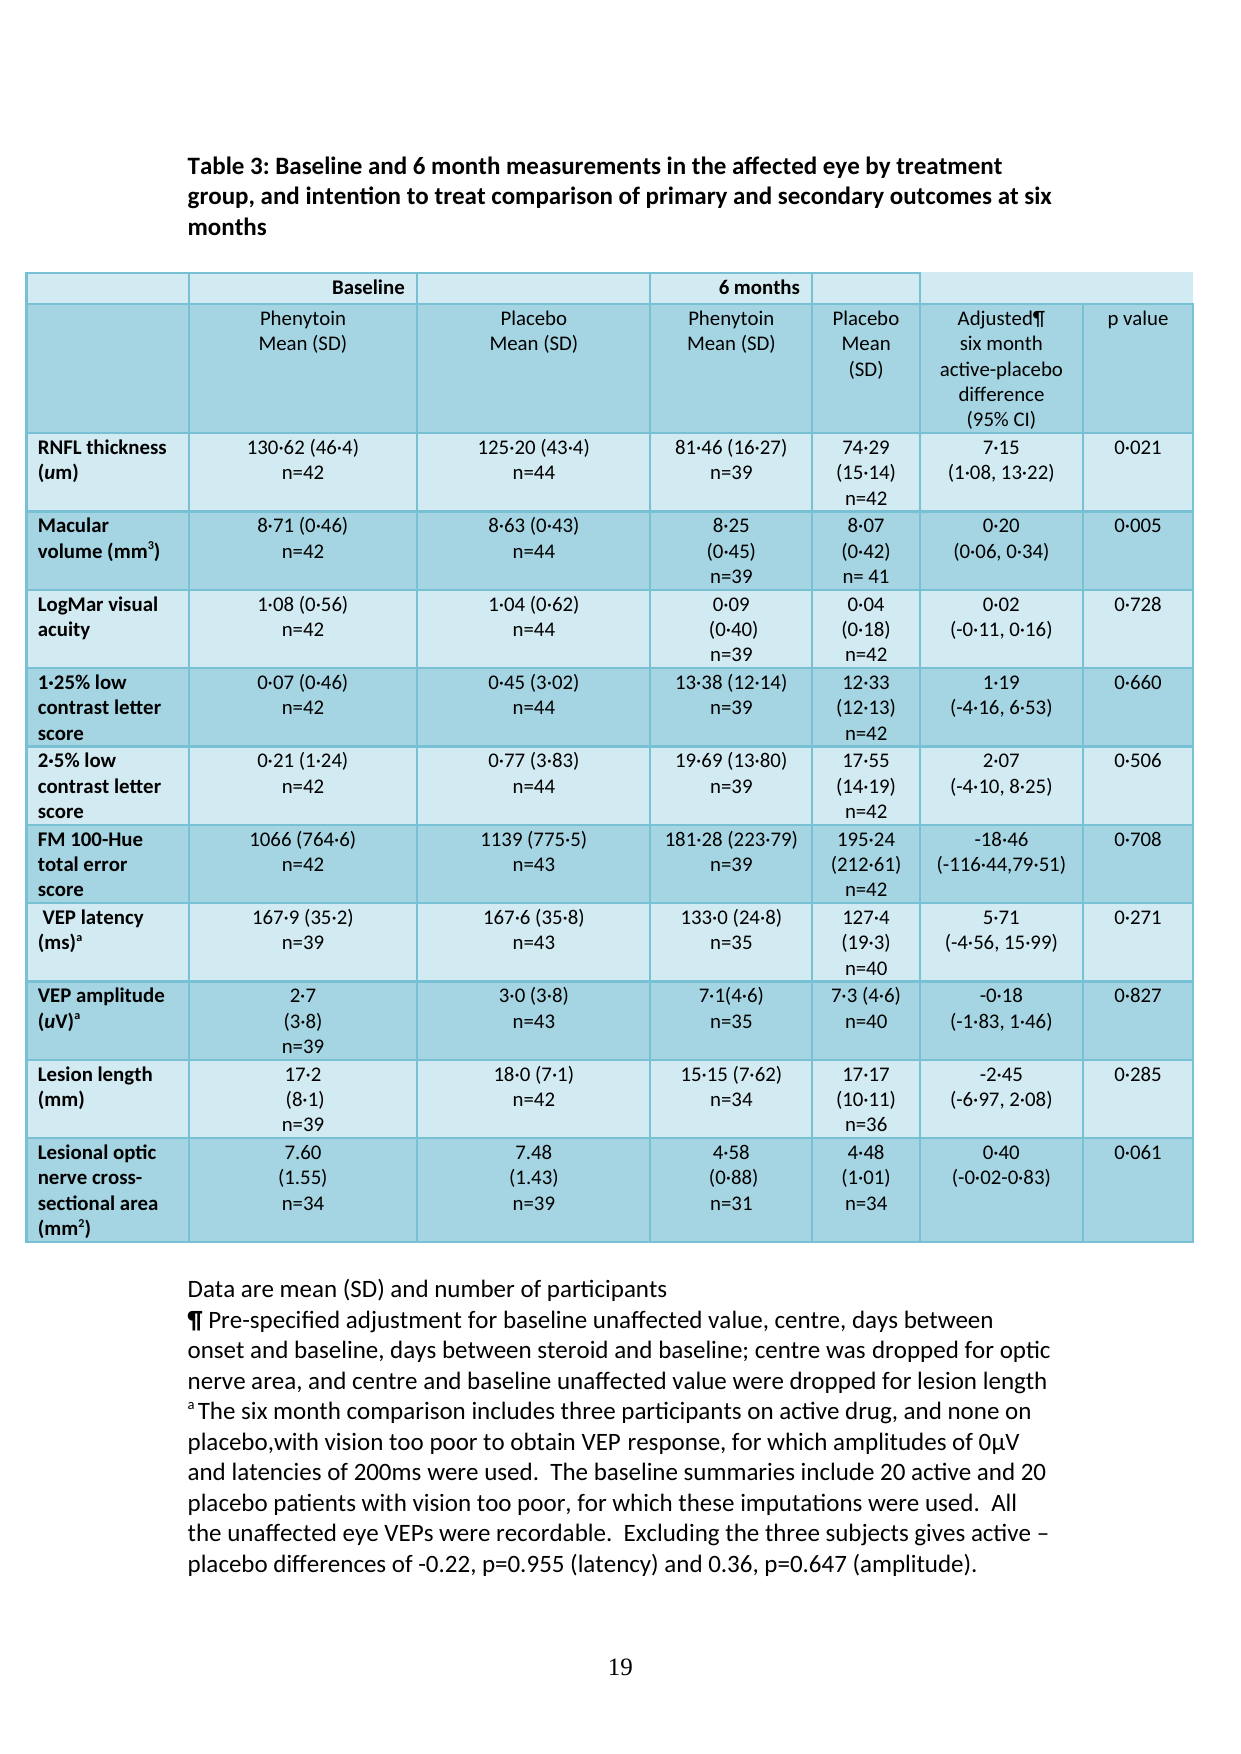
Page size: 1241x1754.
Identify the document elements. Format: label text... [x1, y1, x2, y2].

table_cell 0·09 (0·40) n=39 [651, 591, 811, 667]
table_cell Placebo Mean (SD) [813, 305, 919, 432]
table_cell 127·4 (19·3) n=40 [813, 904, 919, 980]
table_cell 0·21 (1·24) n=42 [190, 748, 416, 824]
table_cell 0·04 (0·18) n=42 [813, 591, 919, 667]
table_cell Lesional optic nerve cross-sectional area (mm2) [28, 1139, 188, 1241]
table_cell 19·69 (13·80) n=39 [651, 748, 811, 824]
table_cell 2·07 (-4·10, 8·25) [921, 748, 1082, 824]
table_cell 74·29 (15·14) n=42 [813, 434, 919, 510]
table_cell 7·15 (1·08, 13·22) [921, 434, 1082, 510]
table_cell 5·71 (-4·56, 15·99) [921, 904, 1082, 980]
table_cell 17·55 (14·19) n=42 [813, 748, 919, 824]
table_cell 7.60 (1.55) n=34 [190, 1139, 416, 1241]
table_cell p value [1084, 305, 1192, 432]
table_cell 0·02 (-0·11, 0·16) [921, 591, 1082, 667]
table_cell VEP latency (ms)a [28, 904, 188, 980]
table_cell 1·08 (0·56) n=42 [190, 591, 416, 667]
table_cell 0·728 [1084, 591, 1192, 667]
table_cell 8·25 (0·45) n=39 [651, 513, 811, 589]
table_cell 130·62 (46·4) n=42 [190, 434, 416, 510]
table_cell 7.48 (1.43) n=39 [418, 1139, 649, 1241]
table_cell 8·71 (0·46) n=42 [190, 513, 416, 589]
table_cell -18·46 (-116·44,79·51) [921, 826, 1082, 902]
table_cell 1·25% low contrast letter score [28, 669, 188, 745]
table_cell 15·15 (7·62) n=34 [651, 1061, 811, 1137]
text Data are mean (SD) and number of participants [187, 1273, 1053, 1304]
table_cell 125·20 (43·4) n=44 [418, 434, 649, 510]
table_cell 0·005 [1084, 513, 1192, 589]
table_cell 0·271 [1084, 904, 1192, 980]
table_cell 2·7 (3·8) n=39 [190, 983, 416, 1059]
table_cell 0·708 [1084, 826, 1192, 902]
table_cell Phenytoin Mean (SD) [651, 305, 811, 432]
table_cell 0·061 [1084, 1139, 1192, 1241]
table_cell 181·28 (223·79) n=39 [651, 826, 811, 902]
table_cell 1·04 (0·62) n=44 [418, 591, 649, 667]
table_cell 167·9 (35·2) n=39 [190, 904, 416, 980]
table_cell 0·506 [1084, 748, 1192, 824]
table_header Baseline [190, 274, 416, 303]
table_cell 0·07 (0·46) n=42 [190, 669, 416, 745]
text a The six month comparison includes three participants on active drug, and none on placebo,with vision too poor to obtain VEP response, for which amplitudes of 0μV and latencies of 200ms were used. The baseline summaries include 20 active and 20 placebo patients with vision too poor, for which these imputations were used. All the unaffected eye VEPs were recordable. Excluding the three subjects gives active – placebo differences of -0.22, p=0.955 (latency) and 0.36, p=0.647 (amplitude). [187, 1396, 1053, 1579]
table_cell 13·38 (12·14) n=39 [651, 669, 811, 745]
table_cell 12·33 (12·13) n=42 [813, 669, 919, 745]
table_cell 0·285 [1084, 1061, 1192, 1137]
table_cell 0·021 [1084, 434, 1192, 510]
table_cell Placebo Mean (SD) [418, 305, 649, 432]
table_header 6 months [651, 274, 811, 303]
table_cell Lesion length (mm) [28, 1061, 188, 1137]
table_cell LogMar visual acuity [28, 591, 188, 667]
table_cell Phenytoin Mean (SD) [190, 305, 416, 432]
table_cell 8·63 (0·43) n=44 [418, 513, 649, 589]
table_cell 17·2 (8·1) n=39 [190, 1061, 416, 1137]
table_cell 18·0 (7·1) n=42 [418, 1061, 649, 1137]
table_cell -0·18 (-1·83, 1·46) [921, 983, 1082, 1059]
table_cell 7·3 (4·6) n=40 [813, 983, 919, 1059]
table_cell 17·17 (10·11) n=36 [813, 1061, 919, 1137]
table_cell 133·0 (24·8) n=35 [651, 904, 811, 980]
table_cell -2·45 (-6·97, 2·08) [921, 1061, 1082, 1137]
table_cell 0·660 [1084, 669, 1192, 745]
table_cell 4·58 (0·88) n=31 [651, 1139, 811, 1241]
table_cell 81·46 (16·27) n=39 [651, 434, 811, 510]
table_cell 8·07 (0·42) n= 41 [813, 513, 919, 589]
table_cell 4·48 (1·01) n=34 [813, 1139, 919, 1241]
text ¶ Pre-specified adjustment for baseline unaffected value, centre, days between onset and baseline, days between steroid and baseline; centre was dropped for optic nerve area, and centre and baseline unaffected value were dropped for lesion length [187, 1304, 1053, 1396]
table_cell 0·20 (0·06, 0·34) [921, 513, 1082, 589]
table_cell 167·6 (35·8) n=43 [418, 904, 649, 980]
table_cell 0·45 (3·02) n=44 [418, 669, 649, 745]
table_cell 7·1(4·6) n=35 [651, 983, 811, 1059]
table_cell 1139 (775·5) n=43 [418, 826, 649, 902]
table_cell Adjusted¶ six month active-placebo difference (95% CI) [921, 305, 1082, 432]
table_cell 1066 (764·6) n=42 [190, 826, 416, 902]
table_cell Macular volume (mm3) [28, 513, 188, 589]
table_cell 0·827 [1084, 983, 1192, 1059]
table_cell RNFL thickness (um) [28, 434, 188, 510]
table_cell FM 100-Hue total error score [28, 826, 188, 902]
table_cell 0·77 (3·83) n=44 [418, 748, 649, 824]
table_header [28, 274, 188, 303]
table_cell 0·40 (-0·02-0·83) [921, 1139, 1082, 1241]
text Table 3: Baseline and 6 month measurements in the affected eye by treatment group, and intention to treat comparison of primary and secondary outcomes at six months [187, 150, 1053, 242]
table_header [418, 274, 649, 303]
table_cell VEP amplitude (uV)a [28, 983, 188, 1059]
table_cell [28, 305, 188, 432]
table_header [813, 274, 919, 303]
table_cell 2·5% low contrast letter score [28, 748, 188, 824]
table_cell 1·19 (-4·16, 6·53) [921, 669, 1082, 745]
table_cell 3·0 (3·8) n=43 [418, 983, 649, 1059]
table_cell 195·24 (212·61) n=42 [813, 826, 919, 902]
